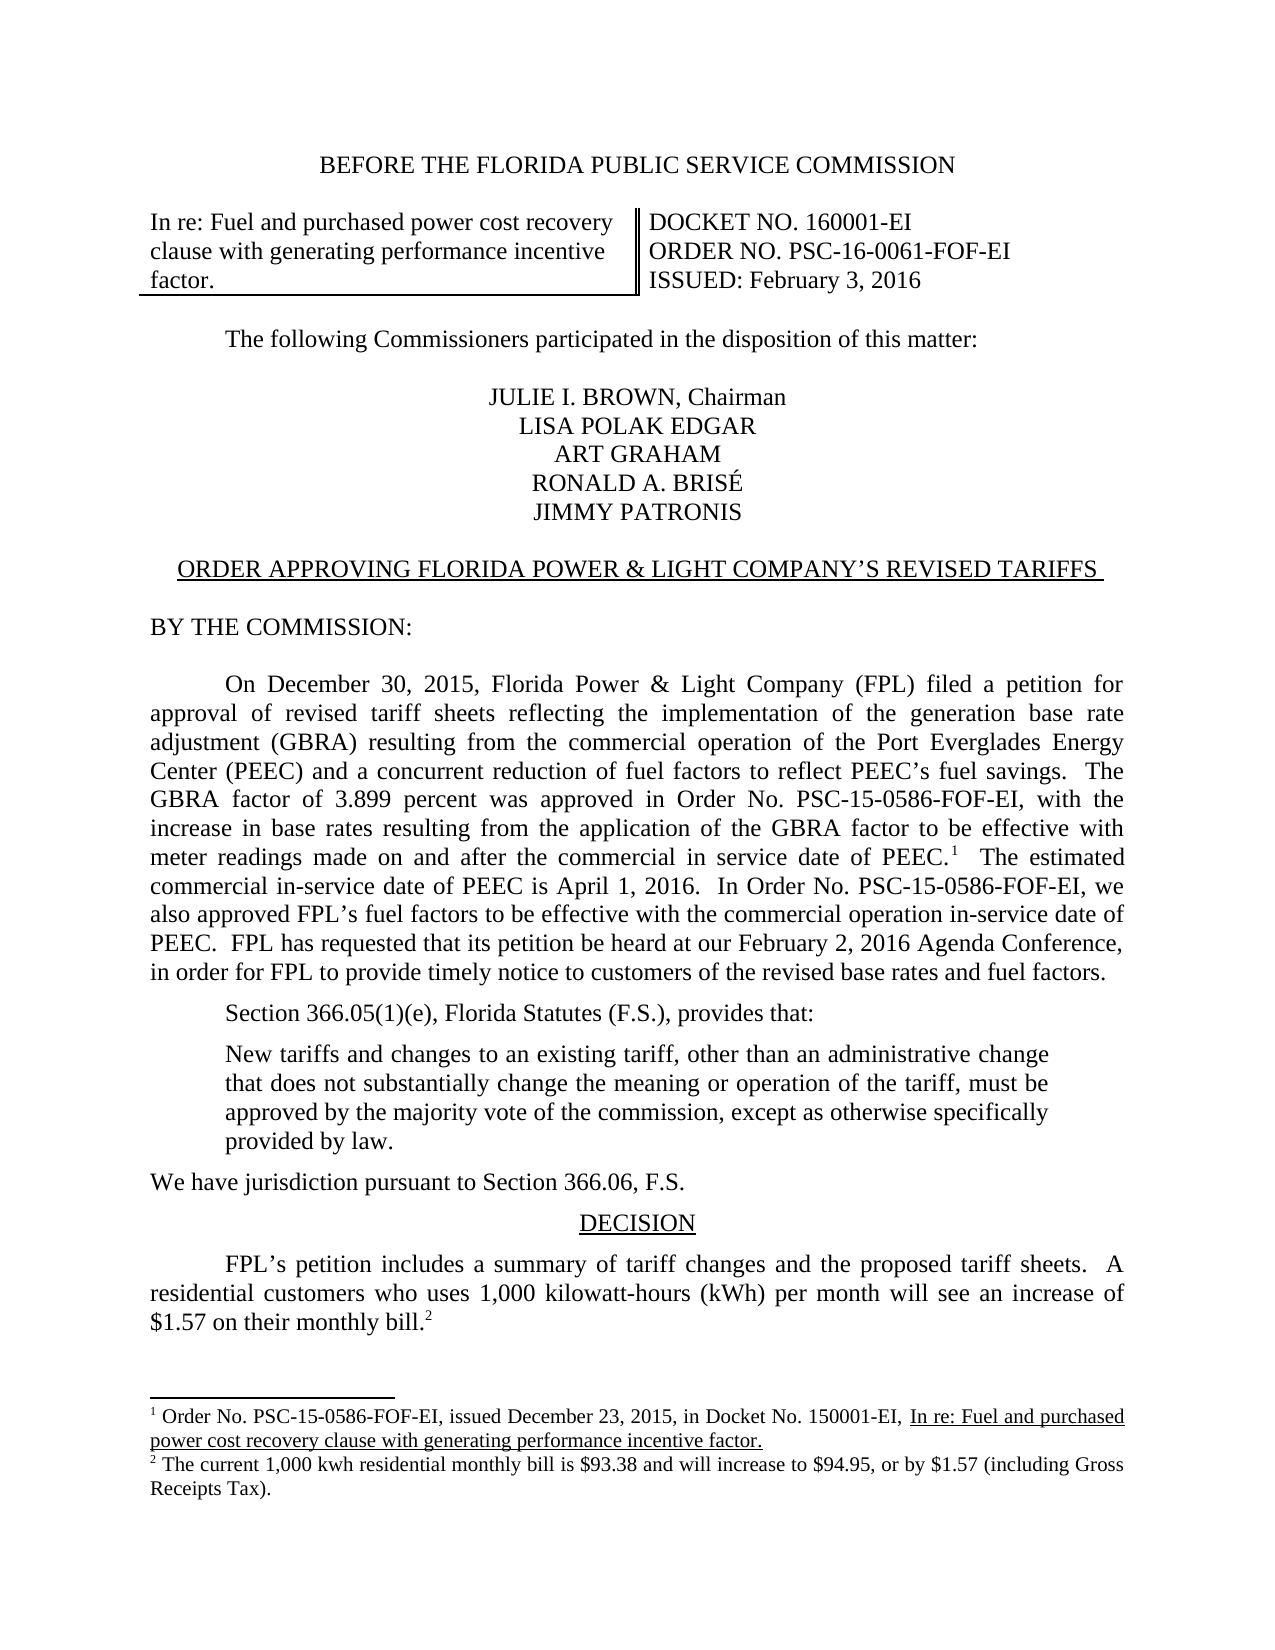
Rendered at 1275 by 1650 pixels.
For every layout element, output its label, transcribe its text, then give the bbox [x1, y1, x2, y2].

subtitle BEFORE THE FLORIDA PUBLIC SERVICE COMMISSION [150, 150, 1125, 179]
table_header DOCKET NO. 160001-EI ORDER NO. PSC-16-0061-FOF-EI ISSUED: February 3, 2016 [640, 208, 1136, 294]
text ART GRAHAM [150, 439, 1125, 468]
text RONALD A. BRISÉ [150, 468, 1125, 497]
text BY THE COMMISSION: [150, 612, 1125, 641]
text The following Commissioners participated in the disposition of this matter: [150, 324, 1125, 353]
text Section 366.05(1)(e), Florida Statutes (F.S.), provides that: [150, 998, 1125, 1027]
text DECISION [150, 1208, 1125, 1237]
text ORDER APPROVING FLORIDA POWER & LIGHT COMPANY’S REVISED TARIFFS [150, 554, 1125, 583]
text JULIE I. BROWN, Chairman [150, 382, 1125, 411]
text New tariffs and changes to an existing tariff, other than an administrative change that does not substantially change the meaning or operation of the tariff, must be approved by the majority vote of the commission, except as otherwise specifically provided by law. [225, 1039, 1050, 1154]
table_header In re: Fuel and purchased power cost recovery clause with generating performance incentive factor. [139, 208, 635, 294]
text FPL’s petition includes a summary of tariff changes and the proposed tariff sheets. A residential customers who uses 1,000 kilowatt-hours (kWh) per month will see an increase of $1.57 on their monthly bill. [150, 1249, 1125, 1336]
text We have jurisdiction pursuant to Section 366.06, F.S. [150, 1167, 1125, 1196]
text LISA POLAK EDGAR [150, 411, 1125, 439]
text On December 30, 2015, Florida Power & Light Company (FPL) filed a petition for approval of revised tariff sheets reflecting the implementation of the generation base rate adjustment (GBRA) resulting from the commercial operation of the Port Everglades Energy Center (PEEC) and a concurrent reduction of fuel factors to reflect PEEC’s fuel savings. The GBRA factor of 3.899 percent was approved in Order No. PSC-15-0586-FOF-EI, with the increase in base rates resulting from the application of the GBRA factor to be effective with meter readings made on and after the commercial in service date of PEEC. The estimated commercial in-service date of PEEC is April 1, 2016. In Order No. PSC-15-0586-FOF-EI, we also approved FPL’s fuel factors to be effective with the commercial operation in-service date of PEEC. FPL has requested that its petition be heard at our February 2, 2016 Agenda Conference, in order for FPL to provide timely notice to customers of the revised base rates and fuel factors. [150, 669, 1125, 986]
text JIMMY PATRONIS [150, 497, 1125, 526]
